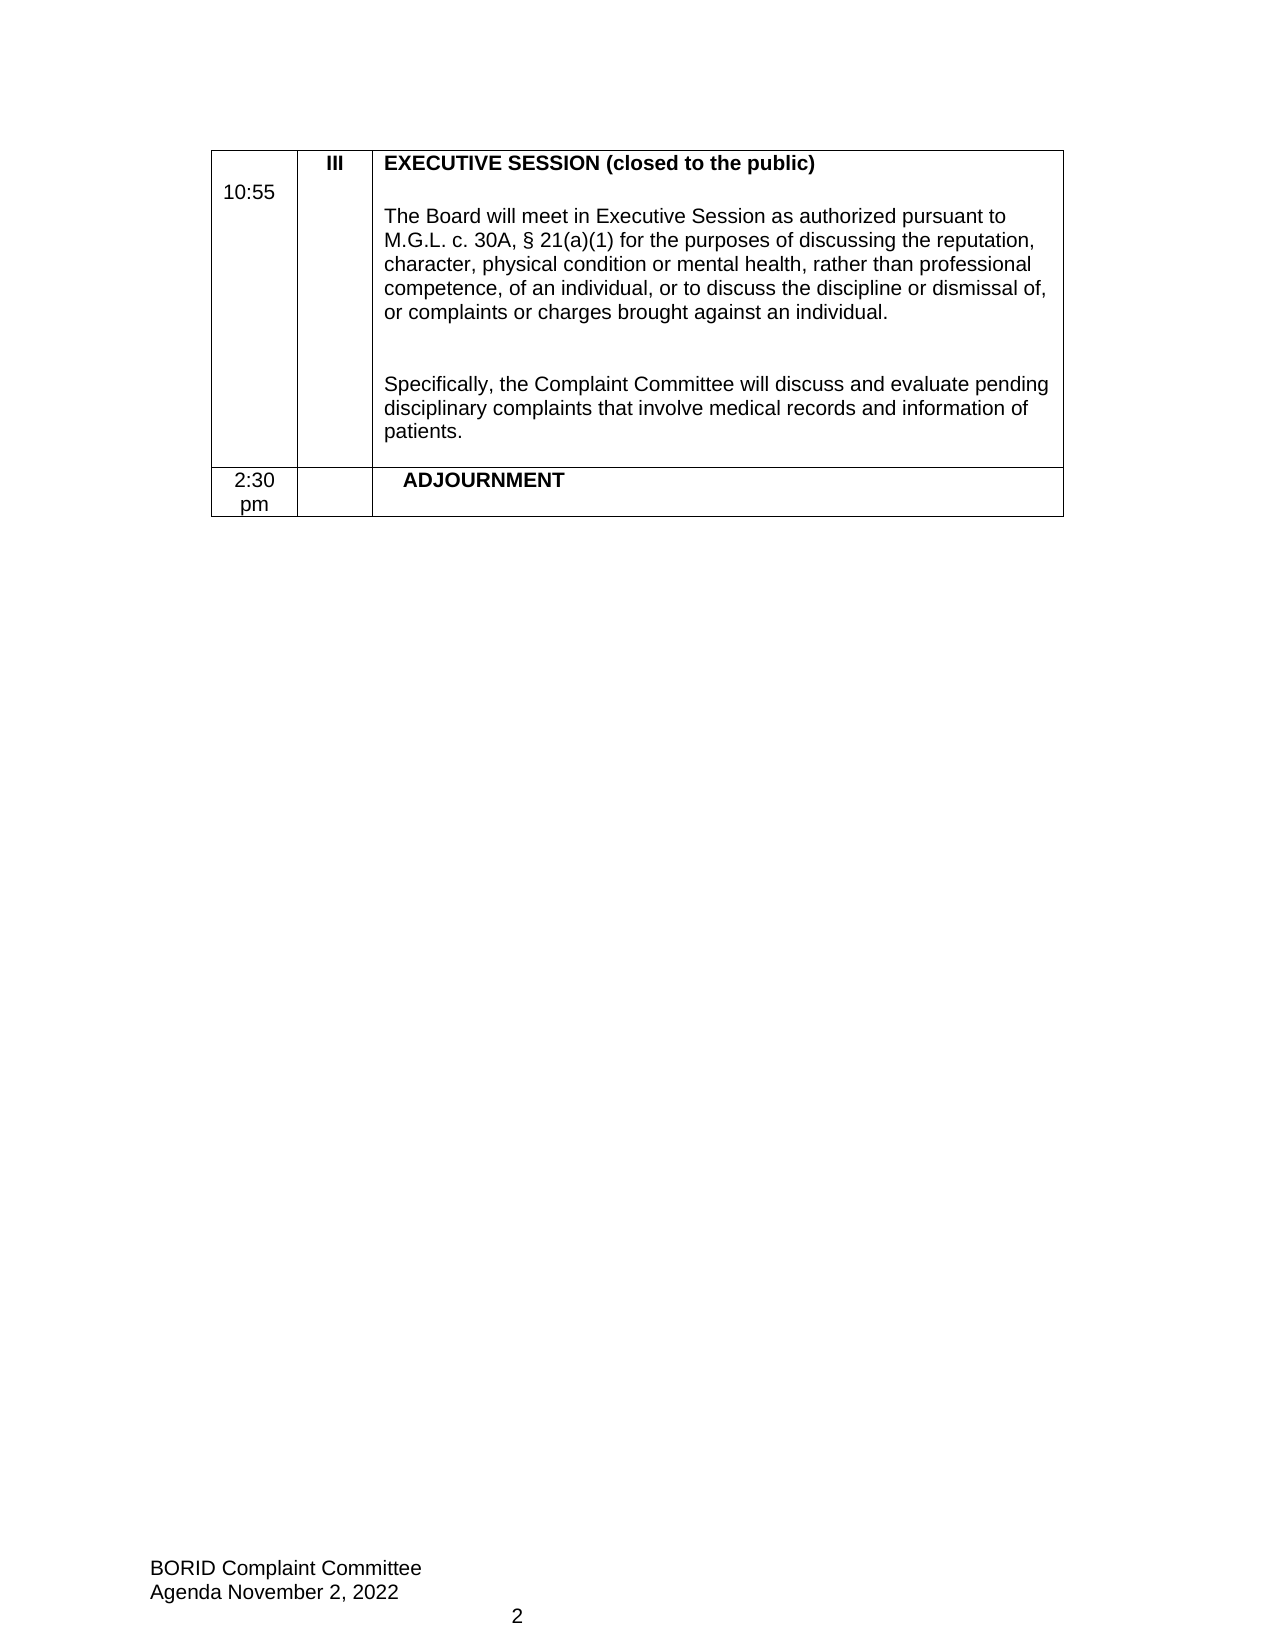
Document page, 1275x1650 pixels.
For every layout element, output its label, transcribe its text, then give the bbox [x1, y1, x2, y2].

table_cell 2:30 pm [212, 468, 297, 516]
table_cell ADJOURNMENT [373, 468, 1063, 516]
table_cell EXECUTIVE SESSION (closed to the public) The Board will meet in Executive Session as authorized pursuant to M.G.L. c. 30A, § 21(a)(1) for the purposes of discussing the reputation, character, physical condition or mental health, rather than professional competence, of an individual, or to discuss the discipline or dismissal of, or complaints or charges brought against an individual. Specifically, the Complaint Committee will discuss and evaluate pending disciplinary complaints that involve medical records and information of patients. [373, 151, 1063, 467]
table_cell [298, 468, 372, 516]
table_cell 10:55 [212, 151, 297, 467]
table_cell III [298, 151, 372, 467]
